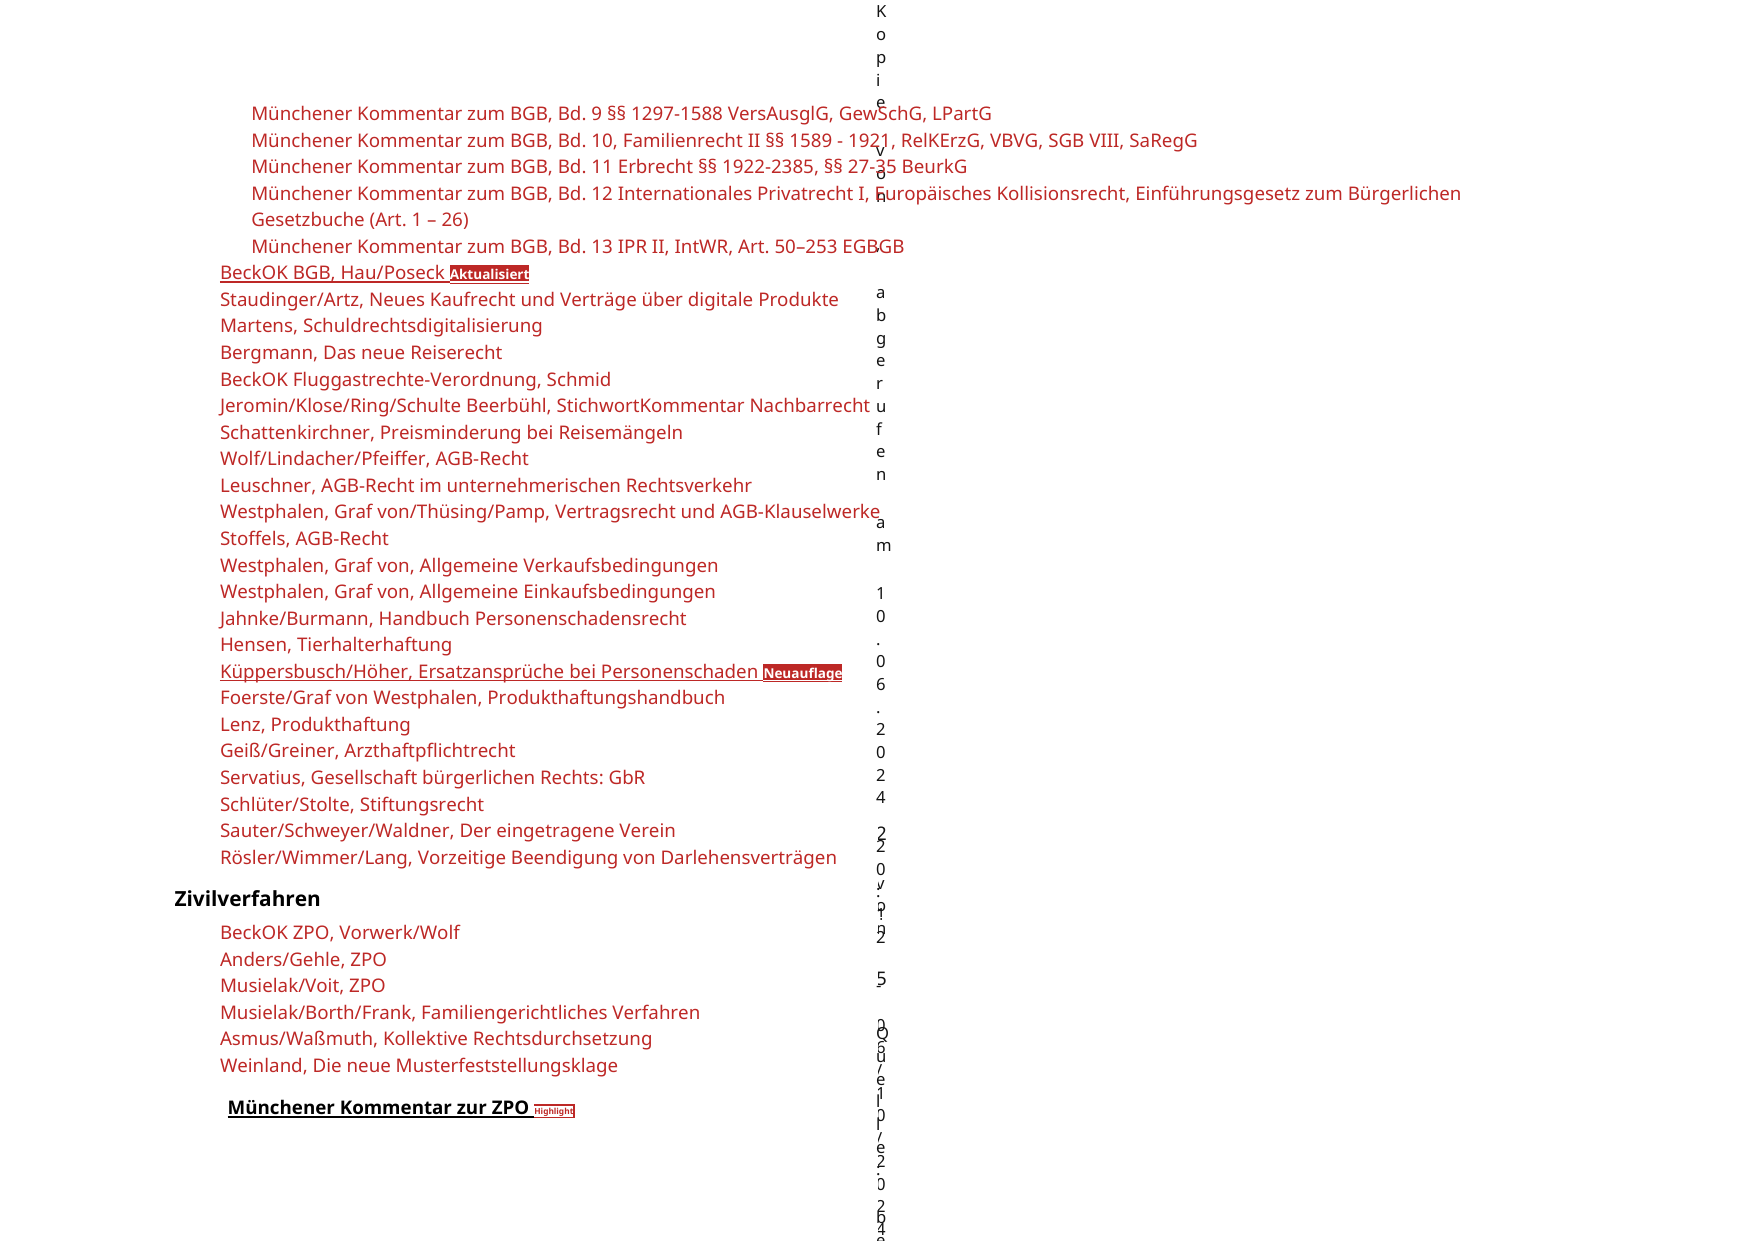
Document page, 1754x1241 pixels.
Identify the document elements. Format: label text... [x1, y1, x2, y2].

text Zivilverfahren [168, 869, 1565, 917]
text Jeromin/​Klose/​Ring/​Schulte Beerbühl, StichwortKommentar Nachbarrecht [199, 391, 1566, 418]
text Schattenkirchner, Preisminderung bei Reisemängeln [199, 418, 1566, 444]
text BeckOK ZPO, Vorwerk/​Wolf [220, 918, 1566, 945]
text Staudinger/​Artz, Neues Kaufrecht und Verträge über digitale Produkte [199, 285, 1566, 312]
text Jahnke/​Burmann, Handbuch Personenschadensrecht [199, 604, 1566, 631]
text Geiß/​Greiner, Arzthaftpflichtrecht [199, 737, 1566, 763]
text Münchener Kommentar zum BGB, Bd. 10, Familienrecht II §§ 1589 - 1921, RelKErzG, VBVG, SGB VIII, SaRegG [230, 126, 1566, 152]
text Münchener Kommentar zum BGB, Bd. 9 §§ 1297-1588 VersAusglG, GewSchG, LPartG [230, 99, 1566, 126]
text Wolf/​Lindacher/​Pfeiffer, AGB-Recht [199, 444, 1566, 471]
text Sauter/​Schweyer/​Waldner, Der eingetragene Verein [199, 816, 1566, 843]
text Hensen, Tierhalterhaftung [199, 631, 1566, 657]
text Münchener Kommentar zum BGB, Bd. 11 Erbrecht §§ 1922-2385, §§ 27-35 BeurkG [230, 152, 1566, 179]
text Bergmann, Das neue Reiserecht [199, 338, 1566, 365]
text Schlüter/​Stolte, Stiftungsrecht [199, 790, 1566, 816]
text Weinland, Die neue Musterfeststellungsklage [199, 1051, 1566, 1078]
text Westphalen, Graf von, Allgemeine Verkaufsbedingungen [199, 551, 1566, 577]
text Foerste/​Graf von Westphalen, Produkthaftungshandbuch [199, 684, 1566, 710]
text Westphalen, Graf von/​Thüsing/​Pamp, Vertragsrecht und AGB-Klauselwerke [199, 498, 1566, 524]
text Musielak/​Voit, ZPO [199, 971, 1566, 998]
text Münchener Kommentar zur ZPO Highlight [198, 1093, 1566, 1120]
text Leuschner, AGB-Recht im unternehmerischen Rechtsverkehr [199, 471, 1566, 498]
text Küppersbusch/​Höher, Ersatzansprüche bei Personenschaden Neuauflage [199, 657, 1566, 684]
text Anders/​Gehle, ZPO [199, 945, 1566, 971]
text Servatius, Gesellschaft bürgerlichen Rechts: GbR [199, 763, 1566, 790]
text Musielak/​Borth/​Frank, Familiengerichtliches Verfahren [199, 998, 1566, 1024]
text BeckOK BGB, Hau/​Poseck Aktualisiert [199, 259, 1566, 285]
text BeckOK Fluggastrechte-Verordnung, Schmid [199, 365, 1566, 391]
text Münchener Kommentar zum BGB, Bd. 13 IPR II, IntWR, Art. 50–253 EGBGB [230, 232, 1566, 259]
text Westphalen, Graf von, Allgemeine Einkaufsbedingungen [199, 577, 1566, 604]
text Stoffels, AGB-Recht [199, 524, 1566, 551]
text Martens, Schuldrechtsdigitalisierung [199, 312, 1566, 338]
text Münchener Kommentar zum BGB, Bd. 12 Internationales Privatrecht I, Europäisches Kollisionsrecht, Einführungsgesetz zum Bürgerlichen Gesetzbuche (Art. 1 – 26) [230, 179, 1566, 232]
text Lenz, Produkthaftung [199, 710, 1566, 737]
text Asmus/​Waßmuth, Kollektive Rechtsdurchsetzung [199, 1024, 1566, 1051]
text Rösler/​Wimmer/​Lang, Vorzeitige Beendigung von Darlehensverträgen [199, 843, 1566, 869]
